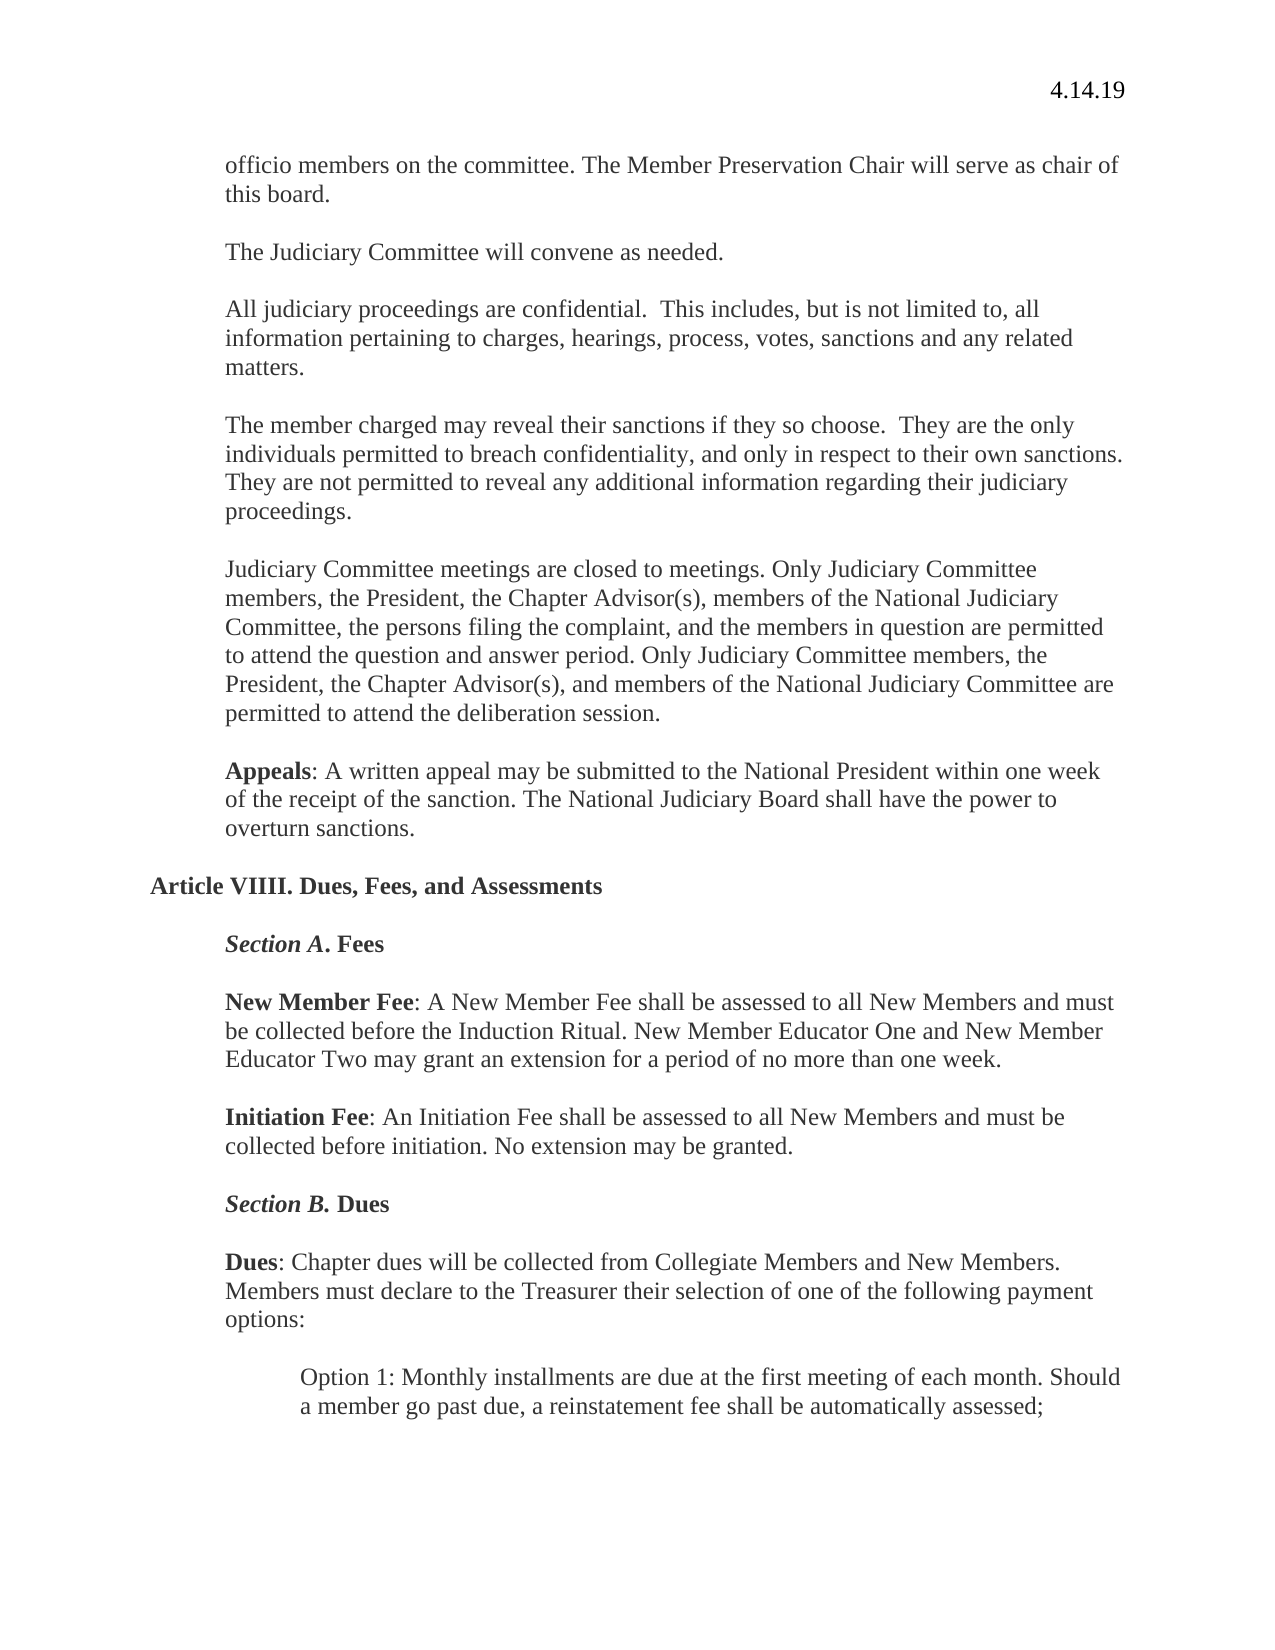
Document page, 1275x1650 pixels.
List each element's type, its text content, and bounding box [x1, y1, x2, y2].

text The member charged may reveal their sanctions if they so choose. They are the only individuals permitted to breach confidentiality, and only in respect to their own sanctions. They are not permitted to reveal any additional information regarding their judiciary proceedings. [225, 410, 1125, 525]
text Section A. Fees [150, 929, 1125, 958]
text Option 1: Monthly installments are due at the first meeting of each month. Should a member go past due, a reinstatement fee shall be automatically assessed; [300, 1362, 1125, 1420]
text The Judiciary Committee will convene as needed. [225, 237, 1125, 265]
text Appeals: A written appeal may be submitted to the National President within one week of the receipt of the sanction. The National Judiciary Board shall have the power to overturn sanctions. [225, 756, 1125, 842]
text Article VIIII. Dues, Fees, and Assessments [150, 871, 1125, 900]
text Dues: Chapter dues will be collected from Collegiate Members and New Members. Members must declare to the Treasurer their selection of one of the following payment options: [225, 1247, 1125, 1333]
text Section B. Dues [225, 1189, 1125, 1218]
text Initiation Fee: An Initiation Fee shall be assessed to all New Members and must be collected before initiation. No extension may be granted. [225, 1102, 1125, 1160]
text New Member Fee: A New Member Fee shall be assessed to all New Members and must be collected before the Induction Ritual. New Member Educator One and New Member Educator Two may grant an extension for a period of no more than one week. [225, 987, 1125, 1073]
text All judiciary proceedings are confidential. This includes, but is not limited to, all information pertaining to charges, hearings, process, votes, sanctions and any related matters. [225, 294, 1125, 381]
text Judiciary Committee meetings are closed to meetings. Only Judiciary Committee members, the President, the Chapter Advisor(s), members of the National Judiciary Committee, the persons filing the complaint, and the members in question are permitted to attend the question and answer period. Only Judiciary Committee members, the President, the Chapter Advisor(s), and members of the National Judiciary Committee are permitted to attend the deliberation session. [225, 554, 1125, 727]
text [225, 150, 1125, 207]
